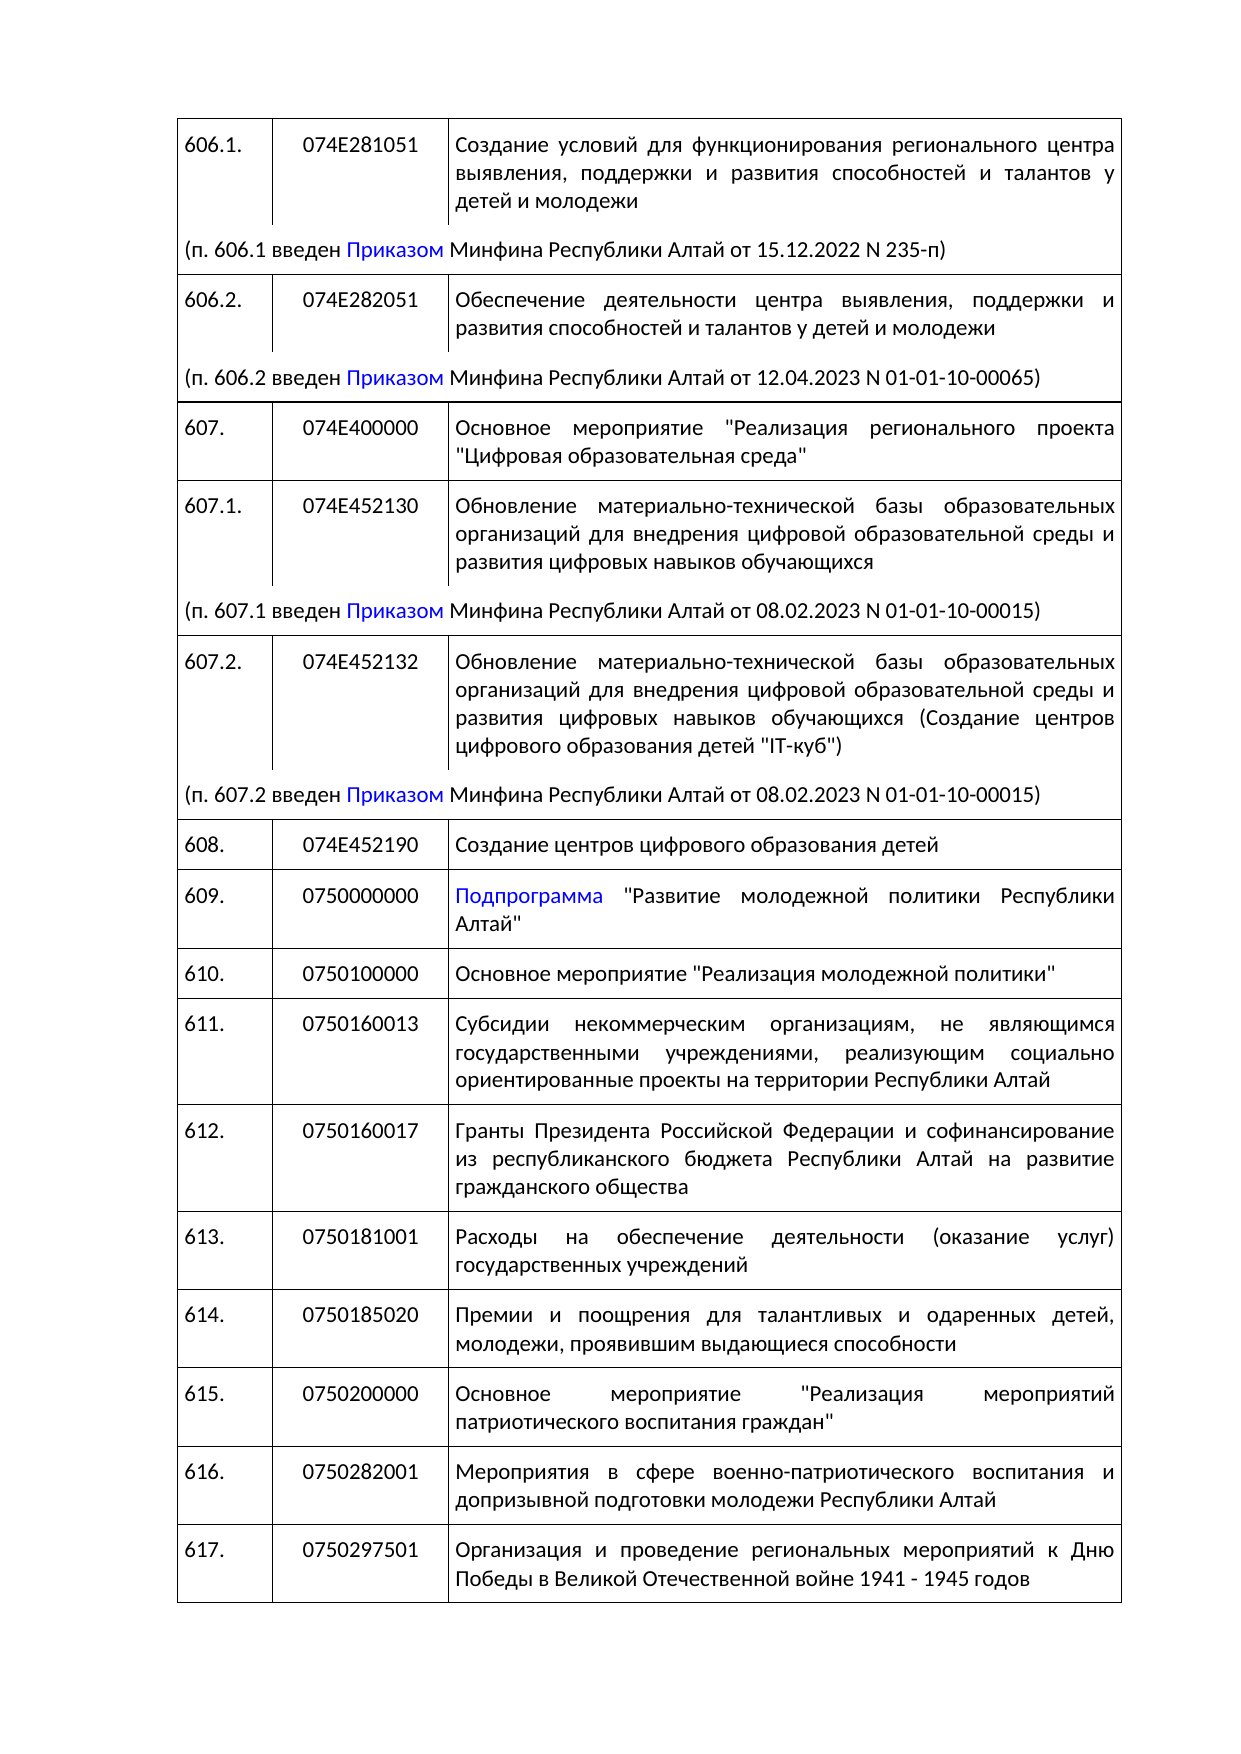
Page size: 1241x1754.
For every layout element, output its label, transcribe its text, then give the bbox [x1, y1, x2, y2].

table_cell 610. [178, 949, 272, 998]
table_cell 0750100000 [273, 949, 448, 998]
table_cell Основное мероприятие "Реализация регионального проекта "Цифровая образовательная среда" [449, 403, 1121, 480]
table_cell 616. [178, 1447, 272, 1524]
table_cell Обновление материально-технической базы образовательных организаций для внедрения цифровой образовательной среды и развития цифровых навыков обучающихся [449, 481, 1121, 586]
table_cell 612. [178, 1105, 272, 1211]
table_cell Подпрограмма "Развитие молодежной политики Республики Алтай" [449, 870, 1121, 948]
table_cell 607. [178, 403, 272, 480]
table_cell 0750185020 [273, 1290, 448, 1367]
table_cell Основное мероприятие "Реализация молодежной политики" [449, 949, 1121, 998]
table_cell Гранты Президента Российской Федерации и софинансирование из республиканского бюджета Республики Алтай на развитие гражданского общества [449, 1105, 1121, 1211]
table_cell 0750297501 [273, 1525, 448, 1602]
table_cell 617. [178, 1525, 272, 1602]
table_cell 606.2. [178, 275, 272, 352]
table_cell 0750000000 [273, 870, 448, 948]
table_cell (п. 607.2 введен Приказом Минфина Республики Алтай от 08.02.2023 N 01-01-10-00015) [178, 770, 1121, 819]
table_cell 074Е281051 [273, 119, 448, 224]
table_cell Создание центров цифрового образования детей [449, 820, 1121, 869]
table_cell 607.1. [178, 481, 272, 586]
table_cell 074Е452130 [273, 481, 448, 586]
table_cell 606.1. [178, 119, 272, 224]
table_cell 074Е400000 [273, 403, 448, 480]
table_cell 074Е282051 [273, 275, 448, 352]
table_cell 614. [178, 1290, 272, 1367]
table_cell 609. [178, 870, 272, 948]
table_cell 0750282001 [273, 1447, 448, 1524]
table_cell Премии и поощрения для талантливых и одаренных детей, молодежи, проявившим выдающиеся способности [449, 1290, 1121, 1367]
table_cell 0750160013 [273, 999, 448, 1104]
table_cell 613. [178, 1212, 272, 1289]
table_cell (п. 606.2 введен Приказом Минфина Республики Алтай от 12.04.2023 N 01-01-10-00065) [178, 352, 1121, 401]
table_cell Обеспечение деятельности центра выявления, поддержки и развития способностей и талантов у детей и молодежи [449, 275, 1121, 352]
table_cell 074Е452190 [273, 820, 448, 869]
table_cell (п. 606.1 введен Приказом Минфина Республики Алтай от 15.12.2022 N 235-п) [178, 225, 1121, 274]
table_cell 074Е452132 [273, 636, 448, 770]
table_cell Субсидии некоммерческим организациям, не являющимся государственными учреждениями, реализующим социально ориентированные проекты на территории Республики Алтай [449, 999, 1121, 1104]
table_cell 611. [178, 999, 272, 1104]
table_cell Создание условий для функционирования регионального центра выявления, поддержки и развития способностей и талантов у детей и молодежи [449, 119, 1121, 224]
table_cell 608. [178, 820, 272, 869]
table_cell Расходы на обеспечение деятельности (оказание услуг) государственных учреждений [449, 1212, 1121, 1289]
table_cell Основное мероприятие "Реализация мероприятий патриотического воспитания граждан" [449, 1368, 1121, 1446]
table_cell 0750181001 [273, 1212, 448, 1289]
table_cell 607.2. [178, 636, 272, 770]
table_cell Обновление материально-технической базы образовательных организаций для внедрения цифровой образовательной среды и развития цифровых навыков обучающихся (Создание центров цифрового образования детей "IT-куб") [449, 636, 1121, 770]
table_cell 615. [178, 1368, 272, 1446]
table_cell 0750200000 [273, 1368, 448, 1446]
table_cell 0750160017 [273, 1105, 448, 1211]
table_cell Мероприятия в сфере военно-патриотического воспитания и допризывной подготовки молодежи Республики Алтай [449, 1447, 1121, 1524]
table_cell Организация и проведение региональных мероприятий к Дню Победы в Великой Отечественной войне 1941 - 1945 годов [449, 1525, 1121, 1602]
table_cell (п. 607.1 введен Приказом Минфина Республики Алтай от 08.02.2023 N 01-01-10-00015) [178, 586, 1121, 635]
